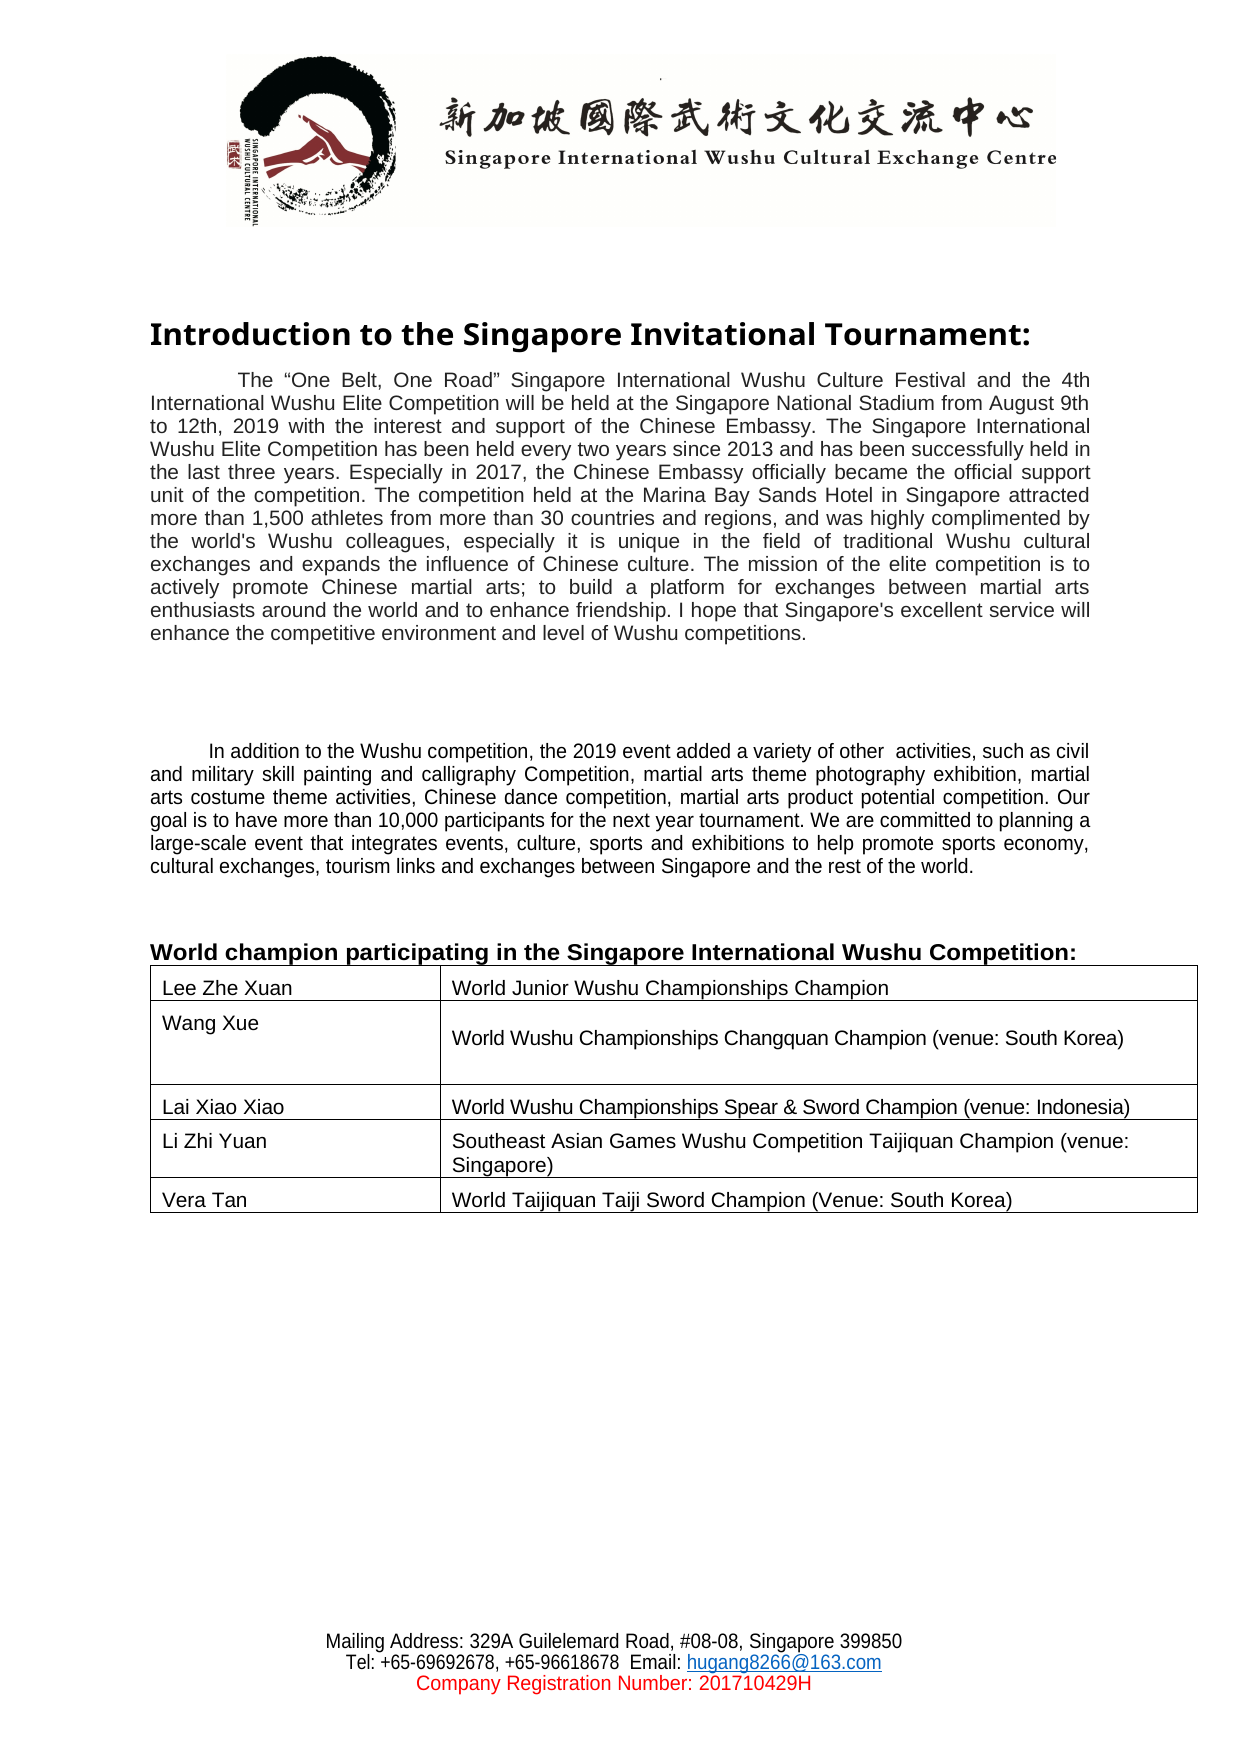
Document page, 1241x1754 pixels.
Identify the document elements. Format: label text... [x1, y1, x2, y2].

table_header Lee Zhe Xuan [151, 966, 440, 1000]
text In addition to the Wushu competition, the 2019 event added a variety of other activities, such as civil and military skill painting and calligraphy Competition, martial arts theme photography exhibition, martial arts costume theme activities, Chinese dance competition, martial arts product potential competition. Our goal is to have more than 10,000 participants for the next year tournament. We are committed to planning a large-scale event that integrates events, culture, sports and exhibitions to help promote sports economy, cultural exchanges, tourism links and exchanges between Singapore and the rest of the world. [150, 740, 1091, 878]
table_cell World Wushu Championships Spear & Sword Champion (venue: Indonesia) [441, 1085, 1197, 1118]
table_cell Vera Tan [151, 1178, 440, 1212]
table_cell World Taijiquan Taiji Sword Champion (Venue: South Korea) [441, 1178, 1197, 1212]
text Introduction to the Singapore Invitational Tournament: [150, 304, 1198, 356]
table_cell Li Zhi Yuan [151, 1120, 440, 1177]
table_cell World Wushu Championships Changquan Champion (venue: South Korea) [441, 1001, 1197, 1084]
table_cell Wang Xue [151, 1001, 440, 1084]
table_cell Southeast Asian Games Wushu Competition Taijiquan Champion (venue: Singapore) [441, 1120, 1197, 1177]
table_cell Lai Xiao Xiao [151, 1085, 440, 1118]
table_header World Junior Wushu Championships Champion [441, 966, 1197, 1000]
text World champion participating in the Singapore International Wushu Competition: [150, 939, 1198, 965]
text The “One Belt, One Road” Singapore International Wushu Culture Festival and the 4th International Wushu Elite Competition will be held at the Singapore National Stadium from August 9th to 12th, 2019 with the interest and support of the Chinese Embassy. The Singapore International Wushu Elite Competition has been held every two years since 2013 and has been successfully held in the last three years. Especially in 2017, the Chinese Embassy officially became the official support unit of the competition. The competition held at the Marina Bay Sands Hotel in Singapore attracted more than 1,500 athletes from more than 30 countries and regions, and was highly complimented by the world's Wushu colleagues, especially it is unique in the field of traditional Wushu cultural exchanges and expands the influence of Chinese culture. The mission of the elite competition is to actively promote Chinese martial arts; to build a platform for exchanges between martial arts enthusiasts around the world and to enhance friendship. I hope that Singapore's excellent service will enhance the competitive environment and level of Wushu competitions. [150, 369, 1092, 645]
picture [226, 54, 1057, 227]
